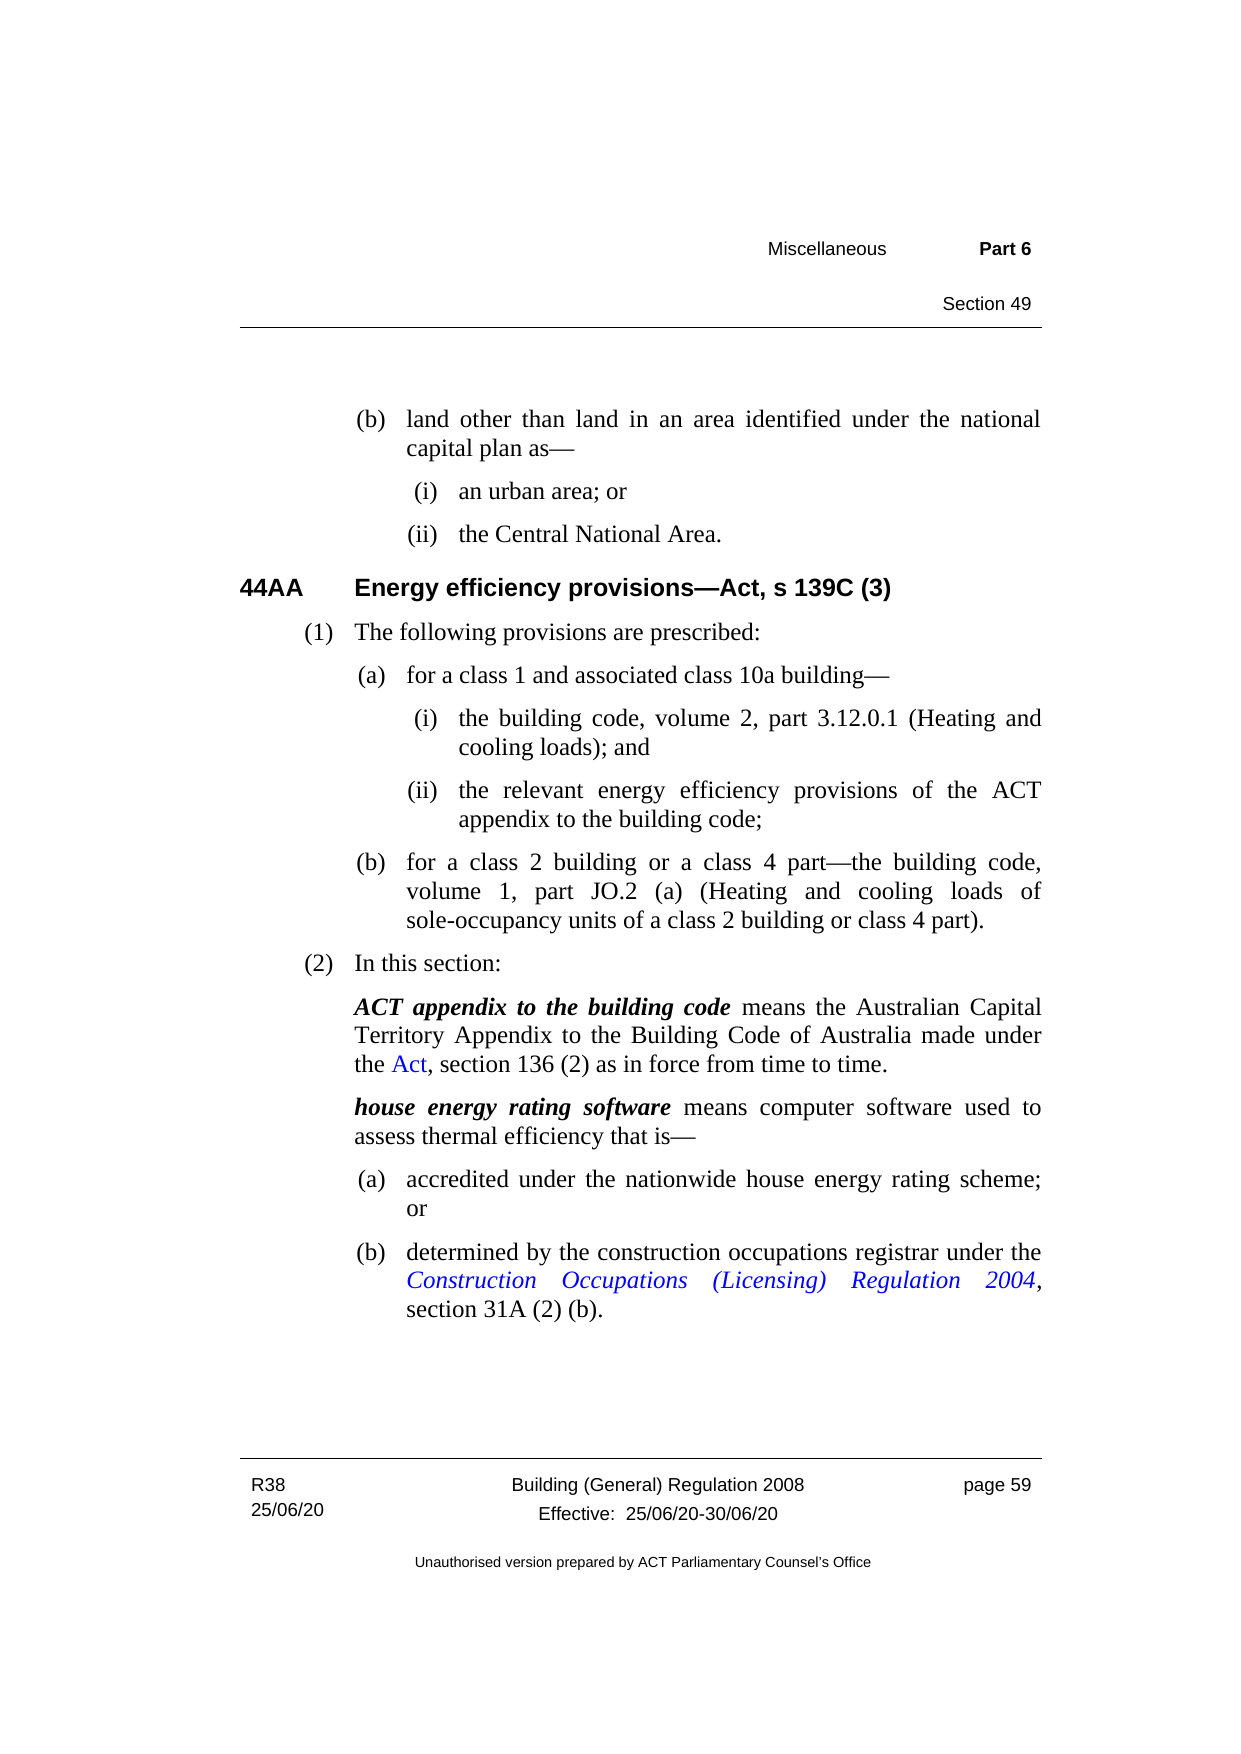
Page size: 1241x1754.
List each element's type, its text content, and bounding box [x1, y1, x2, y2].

text (b) for a class 2 building or a class 4 part—the building code, volume 1, part JO.2 (a) (Heating and cooling loads of sole-occupancy units of a class 2 building or class 4 part). [239, 847, 1042, 934]
text (b) determined by the construction occupations registrar under the Construction Occupations (Licensing) Regulation 2004, section 31A (2) (b). [239, 1237, 1042, 1323]
text (i) the building code, volume 2, part 3.12.0.1 (Heating and cooling loads); and [239, 703, 1042, 761]
text (a) accredited under the nationwide house energy rating scheme; or [239, 1164, 1042, 1222]
text (b) land other than land in an area identified under the national capital plan as— [239, 404, 1042, 462]
text (a) for a class 1 and associated class 10a building— [239, 660, 1042, 689]
text (2) In this section: [239, 948, 1042, 977]
text house energy rating software means computer software used to assess thermal efficiency that is— [354, 1092, 1042, 1150]
text 44AA Energy efficiency provisions—Act, s 139C (3) [239, 573, 1042, 602]
text (ii) the Central National Area. [239, 519, 1042, 548]
text (ii) the relevant energy efficiency provisions of the ACT appendix to the building code; [239, 775, 1042, 833]
text (1) The following provisions are prescribed: [239, 617, 1042, 645]
text (i) an urban area; or [239, 476, 1042, 505]
text ACT appendix to the building code means the Australian Capital Territory Appendix to the Building Code of Australia made under the Act, section 136 (2) as in force from time to time. [354, 992, 1042, 1078]
